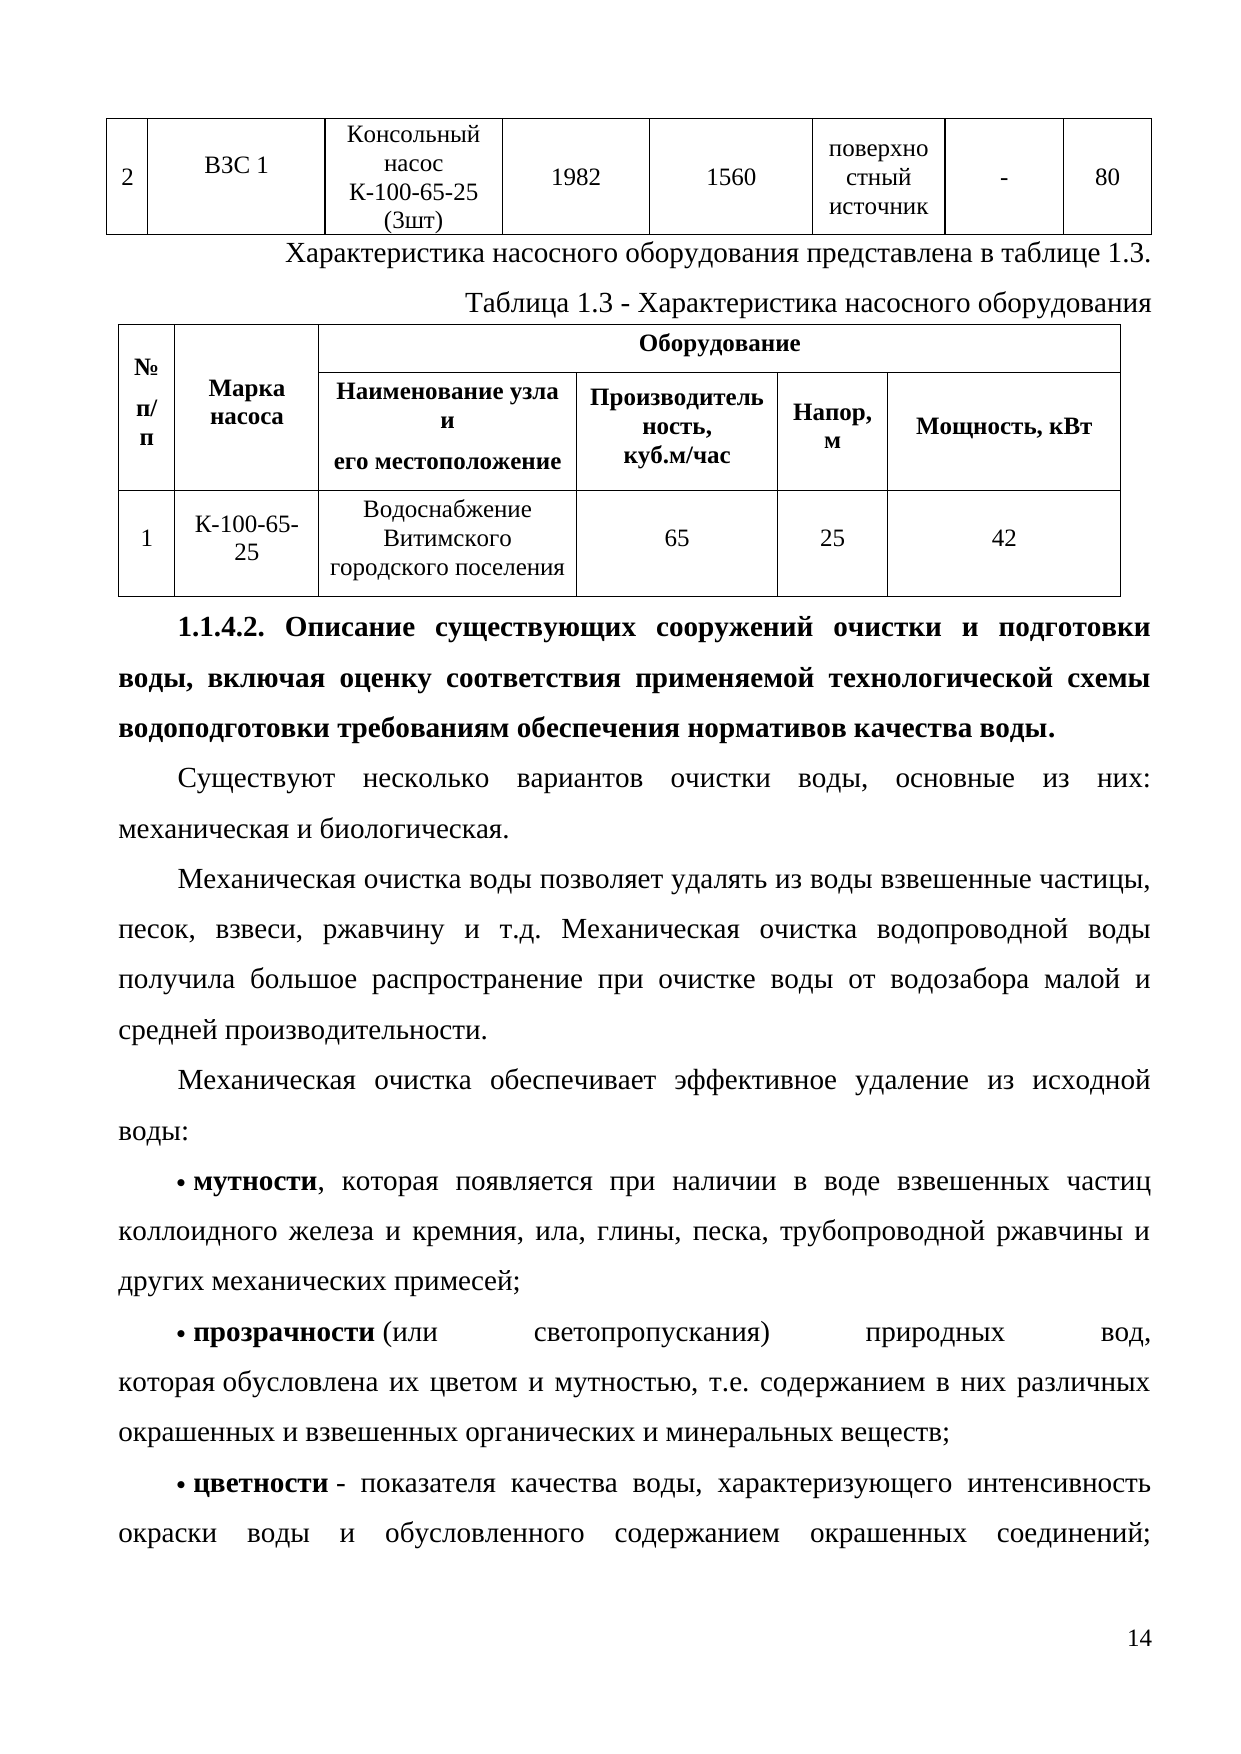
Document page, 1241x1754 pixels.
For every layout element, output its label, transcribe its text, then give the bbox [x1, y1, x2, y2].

table_cell 25 [778, 491, 887, 596]
table_cell К-100-65-25 [175, 491, 318, 596]
table_cell ВЗС 1 [148, 119, 324, 234]
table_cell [326, 119, 502, 234]
table_cell 80 [1064, 119, 1151, 234]
table_cell - [946, 119, 1063, 234]
table_header № п/п [119, 325, 174, 490]
table_cell 1 [119, 491, 174, 596]
text Характеристика насосного оборудования представлена в таблице 1.3. [118, 235, 1152, 269]
table_cell 1560 [650, 119, 812, 234]
text Существуют несколько вариантов очистки воды, основные из них: механическая и биологическая. [118, 760, 1152, 844]
table_cell 2 [107, 119, 147, 234]
subtitle 1.1.4.2. Описание существующих сооружений очистки и подготовки воды, включая оценку соответствия применяемой технологической схемы водоподготовки требованиям обеспечения нормативов качества воды. [118, 609, 1152, 744]
text Механическая очистка воды позволяет удалять из воды взвешенные частицы, песок, взвеси, ржавчину и т.д. Механическая очистка водопроводной воды получила большое распространение при очистке воды от водозабора малой и средней производительности. [118, 861, 1152, 1046]
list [118, 1465, 1152, 1549]
table_cell 42 [888, 491, 1120, 596]
table_cell 65 [577, 491, 777, 596]
table_header Марка насоса [175, 325, 318, 490]
table_cell Производительность, куб.м/час [577, 373, 777, 490]
table_header Оборудование [319, 325, 1120, 372]
table_cell Водоснабжение Витимского городского поселения [319, 491, 576, 596]
text Механическая очистка обеспечивает эффективное удаление из исходной воды: [118, 1062, 1152, 1146]
table_cell 1982 [503, 119, 649, 234]
table_cell Напор, м [778, 373, 887, 490]
list прозрачности (или светопропускания) природных вод, которая обусловлена их цветом и мутностью, т.е. содержанием в них различных окрашенных и взвешенных органических и минеральных веществ; [118, 1314, 1152, 1448]
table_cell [813, 119, 944, 234]
table_cell Наименование узла и его местоположение [319, 373, 576, 490]
list мутности, которая появляется при наличии в воде взвешенных частиц коллоидного железа и кремния, ила, глины, песка, трубопроводной ржавчины и других механических примесей; [118, 1163, 1152, 1297]
text Таблица 1.3 - Характеристика насосного оборудования [118, 286, 1152, 319]
table_cell Мощность, кВт [888, 373, 1120, 490]
